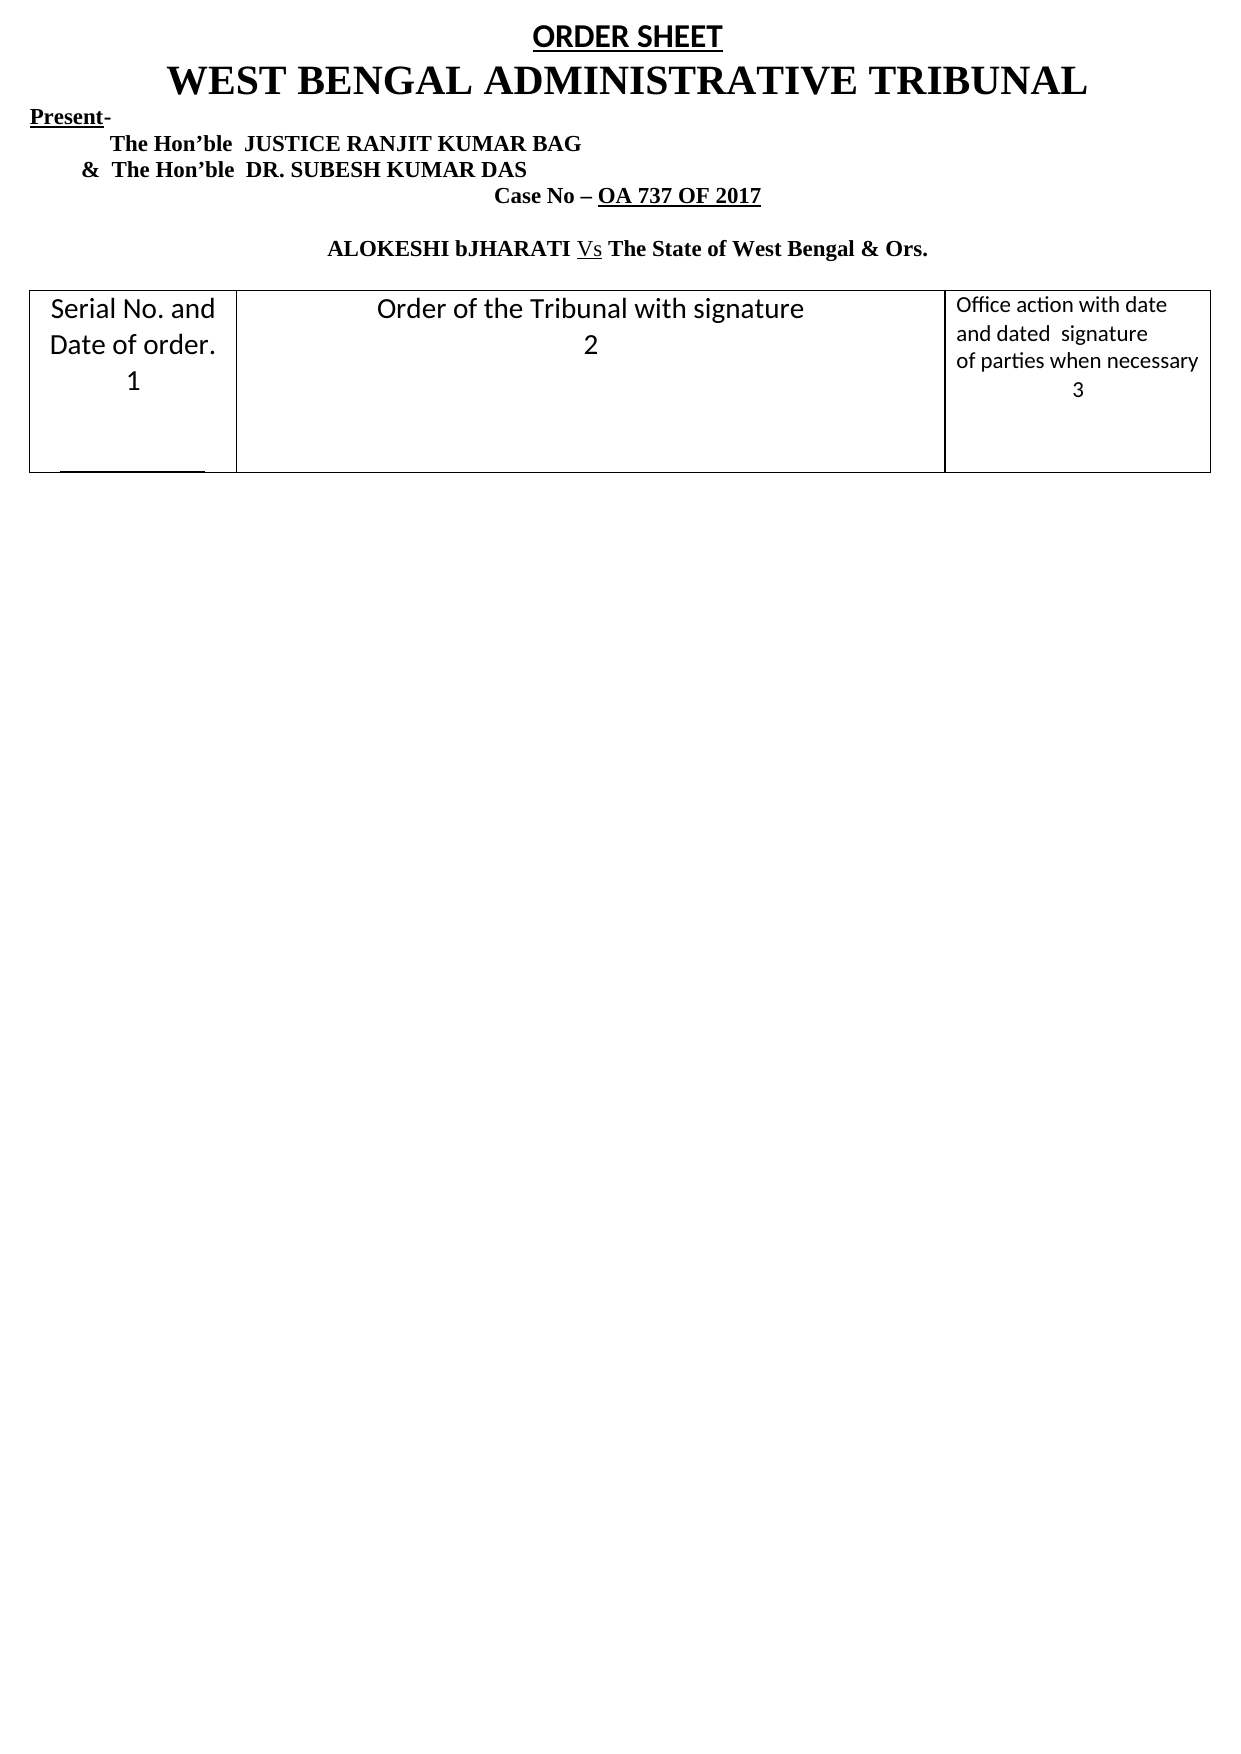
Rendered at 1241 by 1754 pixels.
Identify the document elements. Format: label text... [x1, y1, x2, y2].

table_header Serial No. and Date of order. 1 [30, 291, 236, 472]
table_header Order of the Tribunal with signature 2 [237, 291, 944, 472]
table_header Office action with date and dated signature of parties when necessary 3 [946, 291, 1210, 472]
